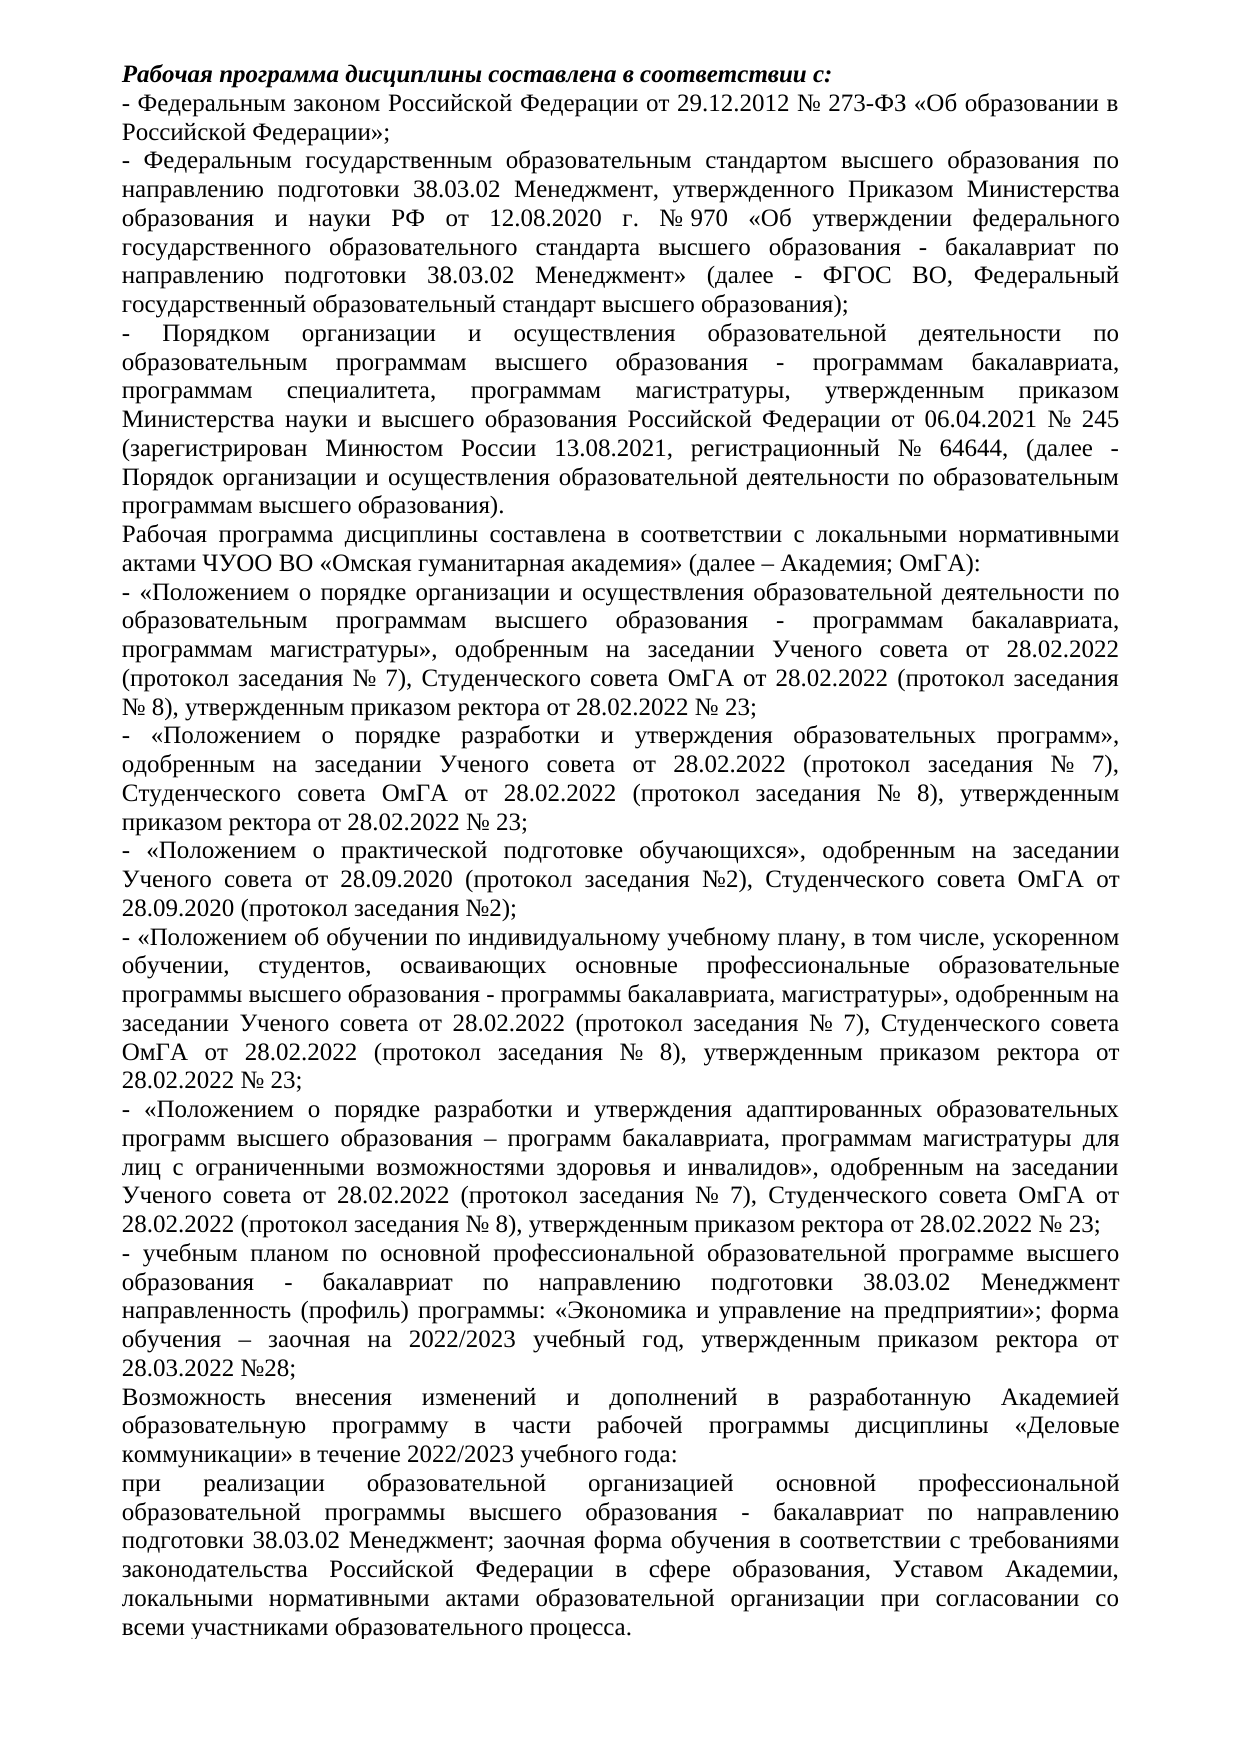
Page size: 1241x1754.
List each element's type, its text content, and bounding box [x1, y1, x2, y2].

table_header Рабочая программа дисциплины составлена в соответствии с: [118, 59, 1124, 88]
table_cell - Федеральным законом Российской Федерации от 29.12.2012 № 273-ФЗ «Об образовании в Российской Федерации»; - Федеральным государственным образовательным стандартом высшего образования по направлению подготовки 38.03.02 Менеджмент, утвержденного Приказом Министерства образования и науки РФ от 12.08.2020 г. № 970 «Об утверждении федерального государственного образовательного стандарта высшего образования - бакалавриат по направлению подготовки 38.03.02 Менеджмент» (далее - ФГОС ВО, Федеральный государственный образовательный стандарт высшего образования); - Порядком организации и осуществления образовательной деятельности по образовательным программам высшего образования - программам бакалавриата, программам специалитета, программам магистратуры, утвержденным приказом Министерства науки и высшего образования Российской Федерации от 06.04.2021 № 245 (зарегистрирован Минюстом России 13.08.2021, регистрационный № 64644, (далее - Порядок организации и осуществления образовательной деятельности по образовательным программам высшего образования). Рабочая программа дисциплины составлена в соответствии с локальными нормативными актами ЧУОО ВО «Омская гуманитарная академия» (далее – Академия; ОмГА): - «Положением о порядке организации и осуществления образовательной деятельности по образовательным программам высшего образования - программам бакалавриата, программам магистратуры», одобренным на заседании Ученого совета от 28.02.2022 (протокол заседания № 7), Студенческого совета ОмГА от 28.02.2022 (протокол заседания № 8), утвержденным приказом ректора от 28.02.2022 № 23; - «Положением о порядке разработки и утверждения образовательных программ», одобренным на заседании Ученого совета от 28.02.2022 (протокол заседания № 7), Студенческого совета ОмГА от 28.02.2022 (протокол заседания № 8), утвержденным приказом ректора от 28.02.2022 № 23; - «Положением о практической подготовке обучающихся», одобренным на заседании Ученого совета от 28.09.2020 (протокол заседания №2), Студенческого совета ОмГА от 28.09.2020 (протокол заседания №2); - «Положением об обучении по индивидуальному учебному плану, в том числе, ускоренном обучении, студентов, осваивающих основные профессиональные образовательные программы высшего образования - программы бакалавриата, магистратуры», одобренным на заседании Ученого совета от 28.02.2022 (протокол заседания № 7), Студенческого совета ОмГА от 28.02.2022 (протокол заседания № 8), утвержденным приказом ректора от 28.02.2022 № 23; - «Положением о порядке разработки и утверждения адаптированных образовательных программ высшего образования – программ бакалавриата, программам магистратуры для лиц с ограниченными возможностями здоровья и инвалидов», одобренным на заседании Ученого совета от 28.02.2022 (протокол заседания № 7), Студенческого совета ОмГА от 28.02.2022 (протокол заседания № 8), утвержденным приказом ректора от 28.02.2022 № 23; - учебным планом по основной профессиональной образовательной программе высшего образования - бакалавриат по направлению подготовки 38.03.02 Менеджмент направленность (профиль) программы: «Экономика и управление на предприятии»; форма обучения – заочная на 2022/2023 учебный год, утвержденным приказом ректора от 28.03.2022 №28; Возможность внесения изменений и дополнений в разработанную Академией образовательную программу в части рабочей программы дисциплины «Деловые коммуникации» в течение 2022/2023 учебного года: при реализации образовательной организацией основной профессиональной образовательной программы высшего образования - бакалавриат по направлению подготовки 38.03.02 Менеджмент; заочная форма обучения в соответствии с требованиями законодательства Российской Федерации в сфере образования, Уставом Академии, локальными нормативными актами образовательной организации при согласовании со всеми участниками образовательного процесса. [118, 88, 1124, 1639]
